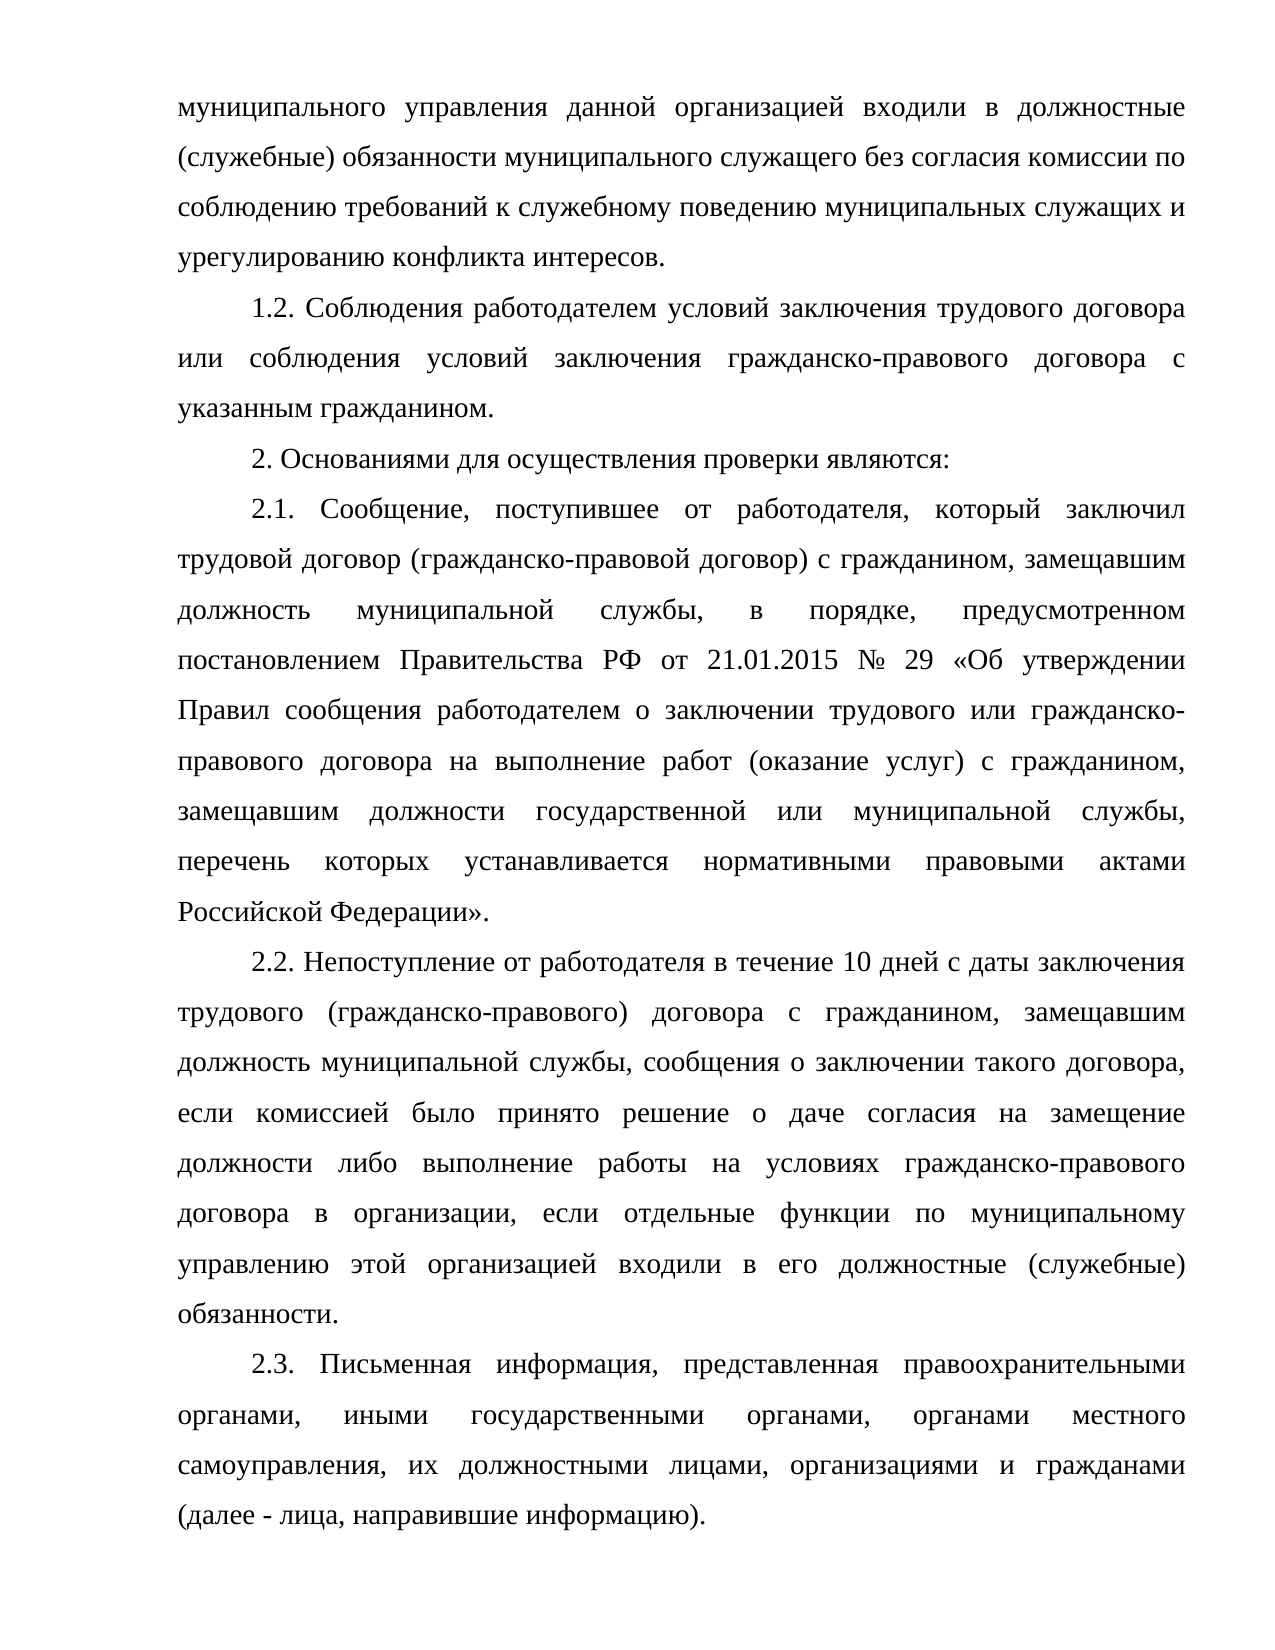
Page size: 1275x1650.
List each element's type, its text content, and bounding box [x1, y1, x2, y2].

text 2.2. Непоступление от работодателя в течение 10 дней с даты заключения трудового (гражданско-правового) договора с гражданином, замещавшим должность муниципальной службы, сообщения о заключении такого договора, если комиссией было принято решение о даче согласия на замещение должности либо выполнение работы на условиях гражданско-правового договора в организации, если отдельные функции по муниципальному управлению этой организацией входили в его должностные (служебные) обязанности. [177, 944, 1186, 1330]
text 1.2. Соблюдения работодателем условий заключения трудового договора или соблюдения условий заключения гражданско-правового договора с указанным гражданином. [177, 290, 1186, 424]
text 2.1. Сообщение, поступившее от работодателя, который заключил трудовой договор (гражданско-правовой договор) с гражданином, замещавшим должность муниципальной службы, в порядке, предусмотренном постановлением Правительства РФ от 21.01.2015 № 29 «Об утверждении Правил сообщения работодателем о заключении трудового или гражданско-правового договора на выполнение работ (оказание услуг) с гражданином, замещавшим должности государственной или муниципальной службы, перечень которых устанавливается нормативными правовыми актами Российской Федерации». [177, 491, 1186, 927]
text 2.3. Письменная информация, представленная правоохранительными органами, иными государственными органами, органами местного самоуправления, их должностными лицами, организациями и гражданами (далее - лица, направившие информацию). [177, 1346, 1186, 1531]
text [177, 89, 1186, 273]
text 2. Основаниями для осуществления проверки являются: [177, 441, 1186, 474]
